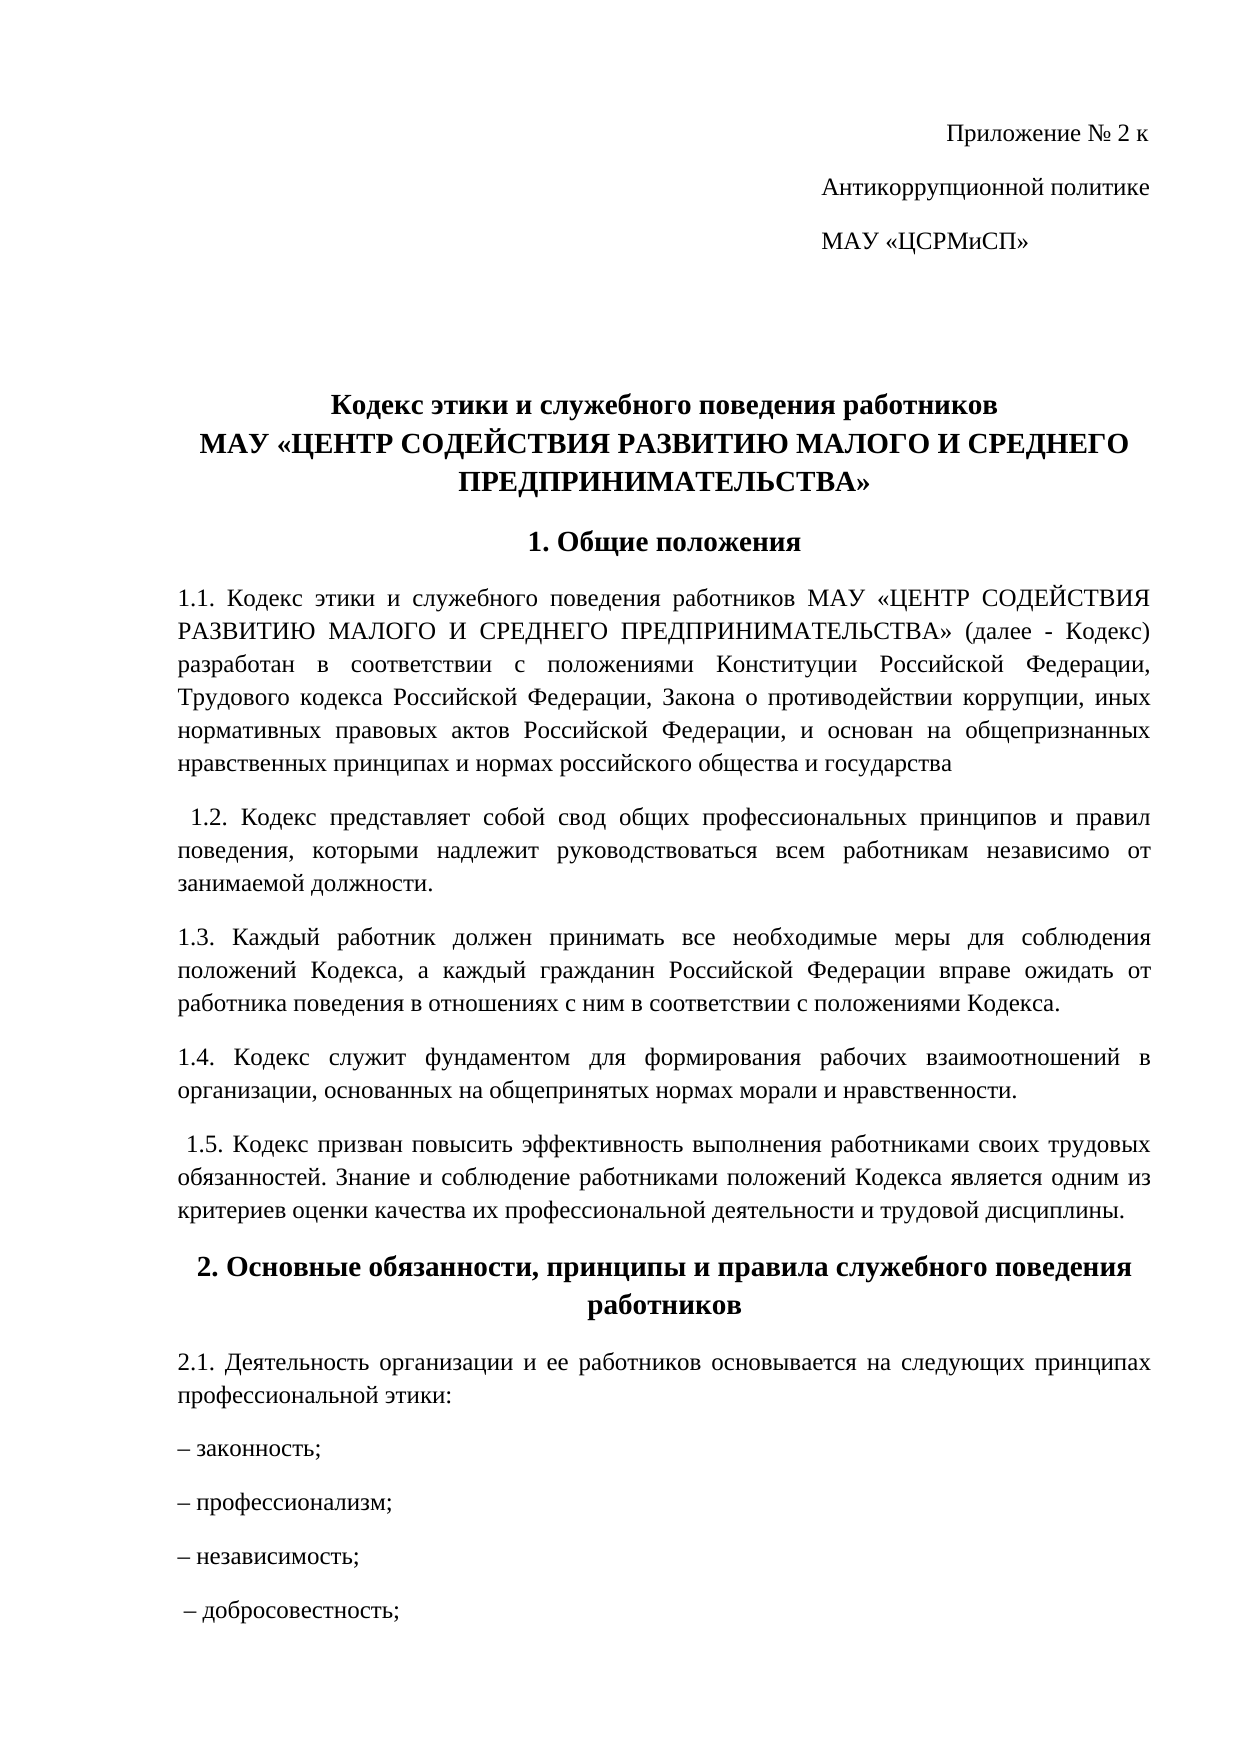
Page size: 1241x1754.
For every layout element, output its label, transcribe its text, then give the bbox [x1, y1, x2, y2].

text 1. Общие положения [177, 524, 1152, 557]
text МАУ «ЦСРМиСП» [177, 226, 1152, 254]
text Кодекс этики и служебного поведения работников МАУ «ЦЕНТР СОДЕЙСТВИЯ РАЗВИТИЮ МАЛОГО И СРЕДНЕГО ПРЕДПРИНИМАТЕЛЬСТВА» [177, 387, 1152, 498]
text 2. Основные обязанности, принципы и правила служебного поведения работников [177, 1249, 1152, 1321]
text 1.5. Кодекс призван повысить эффективность выполнения работниками своих трудовых обязанностей. Знание и соблюдение работниками положений Кодекса является одним из критериев оценки качества их профессиональной деятельности и трудовой дисциплины. [177, 1129, 1152, 1224]
text – добросовестность; [177, 1595, 1152, 1624]
text Антикоррупционной политике [177, 172, 1152, 201]
text – независимость; [177, 1541, 1152, 1570]
text Приложение № 2 к [177, 118, 1152, 147]
text – законность; [177, 1433, 1152, 1462]
text 1.2. Кодекс представляет собой свод общих профессиональных принципов и правил поведения, которыми надлежит руководствоваться всем работникам независимо от занимаемой должности. [177, 802, 1152, 897]
text 1.4. Кодекс служит фундаментом для формирования рабочих взаимоотношений в организации, основанных на общепринятых нормах морали и нравственности. [177, 1042, 1152, 1104]
text – профессионализм; [177, 1487, 1152, 1516]
text 1.3. Каждый работник должен принимать все необходимые меры для соблюдения положений Кодекса, а каждый гражданин Российской Федерации вправе ожидать от работника поведения в отношениях с ним в соответствии с положениями Кодекса. [177, 922, 1152, 1017]
text 1.1. Кодекс этики и служебного поведения работников МАУ «ЦЕНТР СОДЕЙСТВИЯ РАЗВИТИЮ МАЛОГО И СРЕДНЕГО ПРЕДПРИНИМАТЕЛЬСТВА» (далее - Кодекс) разработан в соответствии с положениями Конституции Российской Федерации, Трудового кодекса Российской Федерации, Закона о противодействии коррупции, иных нормативных правовых актов Российской Федерации, и основан на общепризнанных нравственных принципах и нормах российского общества и государства [177, 583, 1152, 777]
text 2.1. Деятельность организации и ее работников основывается на следующих принципах профессиональной этики: [177, 1347, 1152, 1408]
